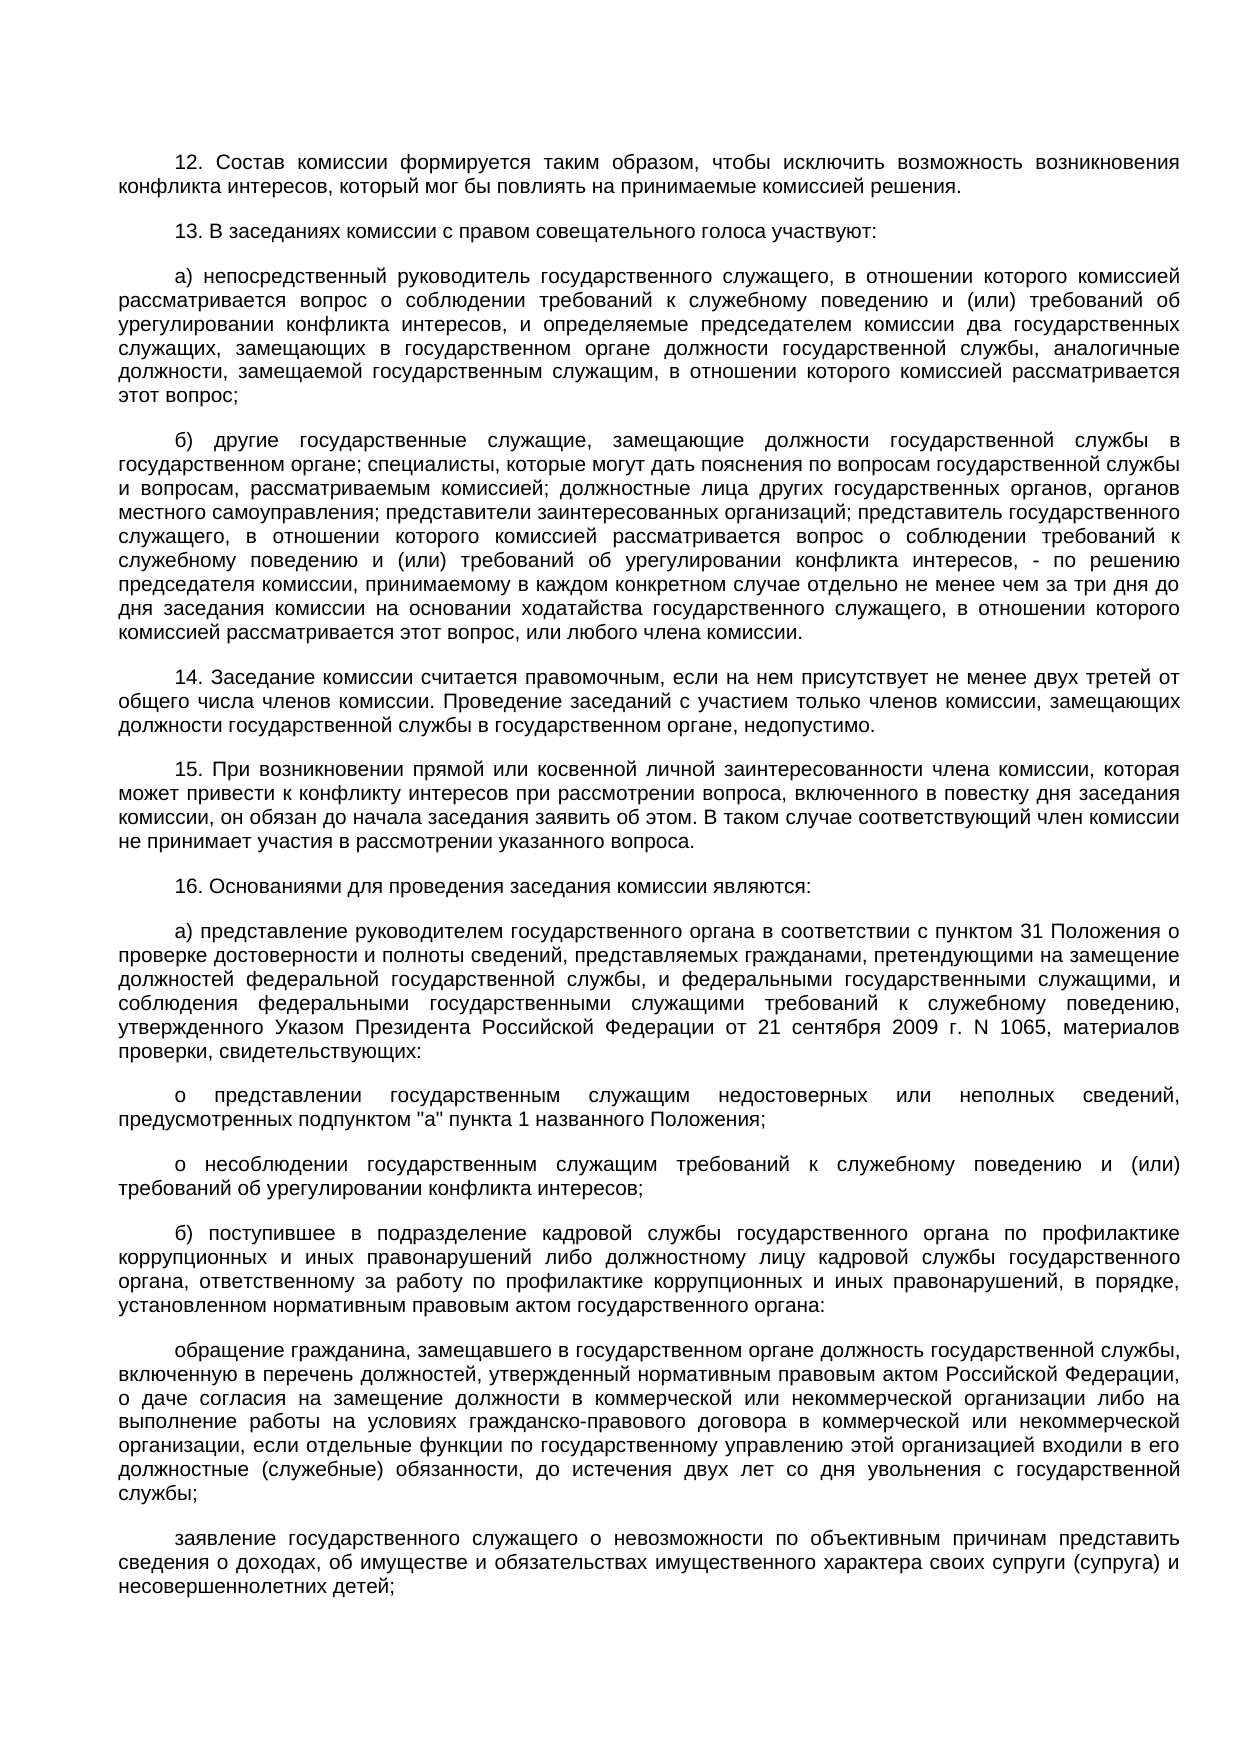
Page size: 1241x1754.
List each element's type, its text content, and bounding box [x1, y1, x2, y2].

text а) представление руководителем государственного органа в соответствии с пунктом 31 Положения о проверке достоверности и полноты сведений, представляемых гражданами, претендующими на замещение должностей федеральной государственной службы, и федеральными государственными служащими, и соблюдения федеральными государственными служащими требований к служебному поведению, утвержденного Указом Президента Российской Федерации от 21 сентября 2009 г. N 1065, материалов проверки, свидетельствующих: [118, 919, 1181, 1062]
text 13. В заседаниях комиссии с правом совещательного голоса участвуют: [118, 219, 1181, 243]
text 12. Состав комиссии формируется таким образом, чтобы исключить возможность возникновения конфликта интересов, который мог бы повлиять на принимаемые комиссией решения. [118, 150, 1181, 198]
text 16. Основаниями для проведения заседания комиссии являются: [118, 874, 1181, 898]
text о представлении государственным служащим недостоверных или неполных сведений, предусмотренных подпунктом "а" пункта 1 названного Положения; [118, 1083, 1181, 1131]
text о несоблюдении государственным служащим требований к служебному поведению и (или) требований об урегулировании конфликта интересов; [118, 1152, 1181, 1200]
text а) непосредственный руководитель государственного служащего, в отношении которого комиссией рассматривается вопрос о соблюдении требований к служебному поведению и (или) требований об урегулировании конфликта интересов, и определяемые председателем комиссии два государственных служащих, замещающих в государственном органе должности государственной службы, аналогичные должности, замещаемой государственным служащим, в отношении которого комиссией рассматривается этот вопрос; [118, 263, 1181, 407]
text заявление государственного служащего о невозможности по объективным причинам представить сведения о доходах, об имуществе и обязательствах имущественного характера своих супруги (супруга) и несовершеннолетних детей; [118, 1526, 1181, 1598]
text 14. Заседание комиссии считается правомочным, если на нем присутствует не менее двух третей от общего числа членов комиссии. Проведение заседаний с участием только членов комиссии, замещающих должности государственной службы в государственном органе, недопустимо. [118, 664, 1181, 736]
text б) другие государственные служащие, замещающие должности государственной службы в государственном органе; специалисты, которые могут дать пояснения по вопросам государственной службы и вопросам, рассматриваемым комиссией; должностные лица других государственных органов, органов местного самоуправления; представители заинтересованных организаций; представитель государственного служащего, в отношении которого комиссией рассматривается вопрос о соблюдении требований к служебному поведению и (или) требований об урегулировании конфликта интересов, - по решению председателя комиссии, принимаемому в каждом конкретном случае отдельно не менее чем за три дня до дня заседания комиссии на основании ходатайства государственного служащего, в отношении которого комиссией рассматривается этот вопрос, или любого члена комиссии. [118, 428, 1181, 644]
text обращение гражданина, замещавшего в государственном органе должность государственной службы, включенную в перечень должностей, утвержденный нормативным правовым актом Российской Федерации, о даче согласия на замещение должности в коммерческой или некоммерческой организации либо на выполнение работы на условиях гражданско-правового договора в коммерческой или некоммерческой организации, если отдельные функции по государственному управлению этой организацией входили в его должностные (служебные) обязанности, до истечения двух лет со дня увольнения с государственной службы; [118, 1337, 1181, 1505]
text 15. При возникновении прямой или косвенной личной заинтересованности члена комиссии, которая может привести к конфликту интересов при рассмотрении вопроса, включенного в повестку дня заседания комиссии, он обязан до начала заседания заявить об этом. В таком случае соответствующий член комиссии не принимает участия в рассмотрении указанного вопроса. [118, 757, 1181, 853]
text б) поступившее в подразделение кадровой службы государственного органа по профилактике коррупционных и иных правонарушений либо должностному лицу кадровой службы государственного органа, ответственному за работу по профилактике коррупционных и иных правонарушений, в порядке, установленном нормативным правовым актом государственного органа: [118, 1221, 1181, 1317]
